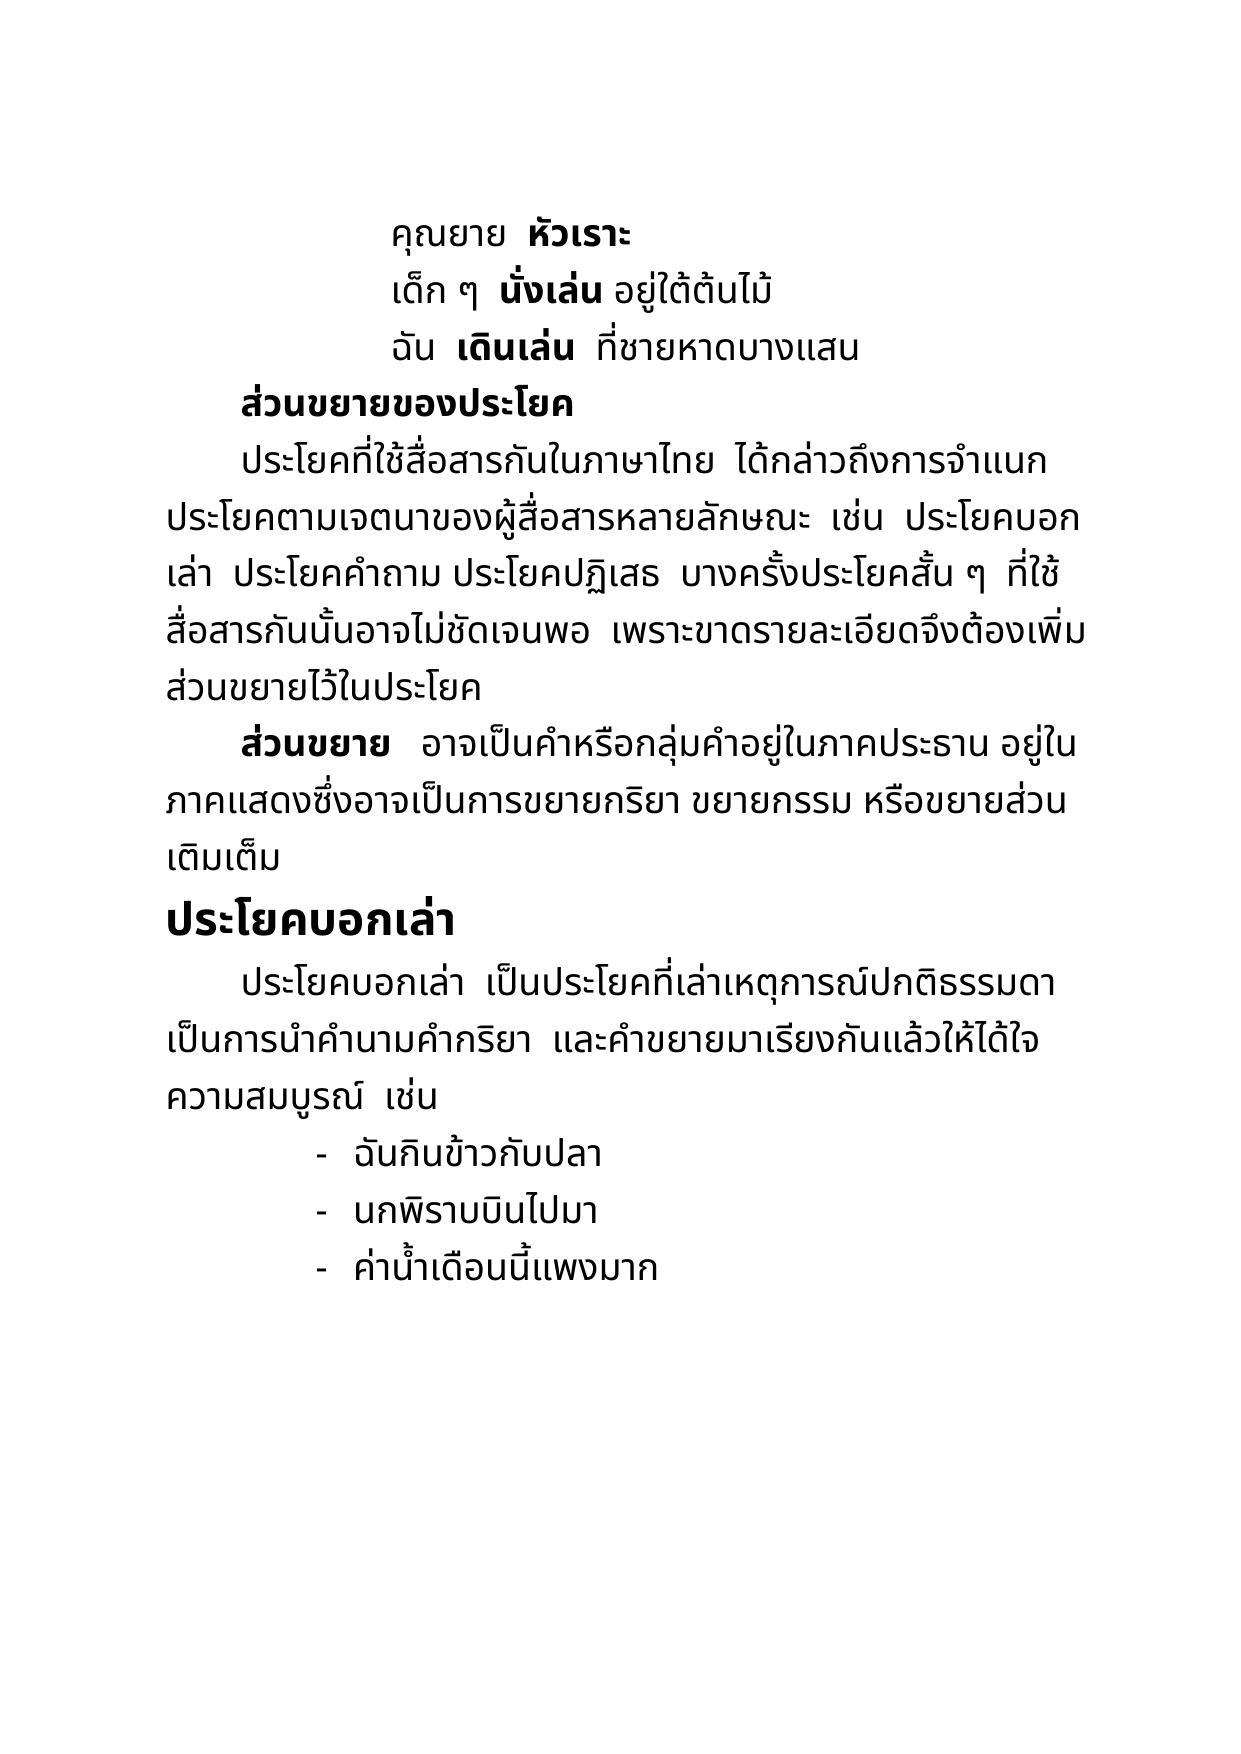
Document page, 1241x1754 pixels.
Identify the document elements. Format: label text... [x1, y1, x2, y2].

text ประโยคบอกเล่า [165, 887, 1092, 956]
list ฉันกินข้าวกับปลา [315, 1126, 1092, 1183]
list ค่าน้ำเดือนนี้แพงมาก [315, 1240, 1092, 1297]
list นกพิราบบินไปมา [315, 1183, 1092, 1240]
text ส่วนขยาย อาจเป็นคำหรือกลุ่มคำอยู่ในภาคประธาน อยู่ในภาคแสดงซึ่งอาจเป็นการขยายกริยา ขยายกรรม หรือขยายส่วนเติมเต็ม [165, 717, 1092, 887]
text เด็ก ๆ นั่งเล่น อยู่ใต้ต้นไม้ [390, 263, 1092, 320]
text ประโยคที่ใช้สื่อสารกันในภาษาไทย ได้กล่าวถึงการจำแนกประโยคตามเจตนาของผู้สื่อสารหลายลักษณะ เช่น ประโยคบอกเล่า ประโยคคำถาม ประโยคปฏิเสธ บางครั้งประโยคสั้น ๆ ที่ใช้สื่อสารกันนั้นอาจไม่ชัดเจนพอ เพราะขาดรายละเอียดจึงต้องเพิ่มส่วนขยายไว้ในประโยค [165, 433, 1092, 717]
text ฉัน เดินเล่น ที่ชายหาดบางแสน [390, 320, 1092, 377]
text คุณยาย หัวเราะ [390, 207, 1092, 263]
text ประโยคบอกเล่า เป็นประโยคที่เล่าเหตุการณ์ปกติธรรมดา เป็นการนำคำนามคำกริยา และคำขยายมาเรียงกันแล้วให้ได้ใจความสมบูรณ์ เช่น [165, 956, 1092, 1126]
subtitle ส่วนขยายของประโยค [165, 377, 1092, 433]
